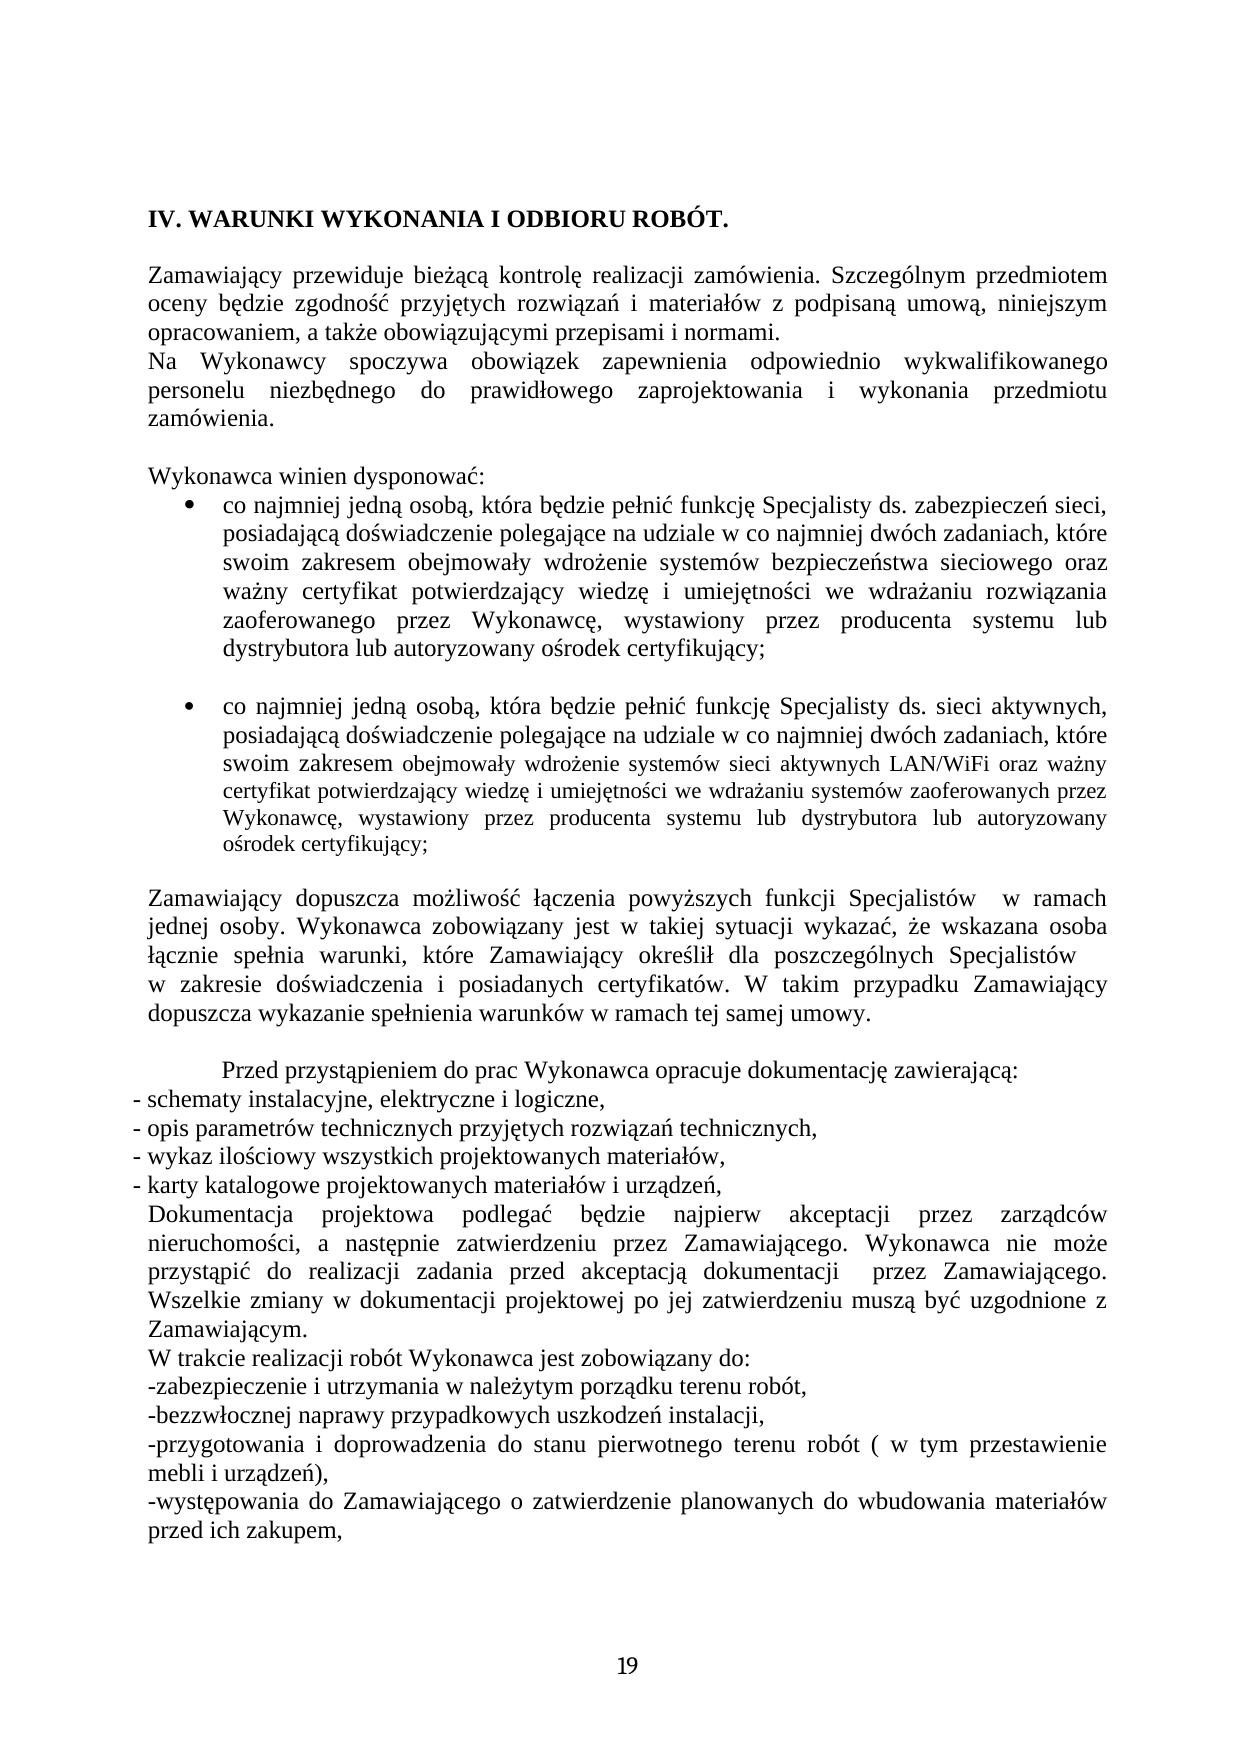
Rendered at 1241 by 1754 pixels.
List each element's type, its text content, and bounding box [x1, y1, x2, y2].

text - karty katalogowe projektowanych materiałów i urządzeń, [133, 1170, 1108, 1199]
text Zamawiający przewiduje bieżącą kontrolę realizacji zamówienia. Szczególnym przedmiotem oceny będzie zgodność przyjętych rozwiązań i materiałów z podpisaną umową, niniejszym opracowaniem, a także obowiązującymi przepisami i normami. [148, 260, 1108, 346]
text -występowania do Zamawiającego o zatwierdzenie planowanych do wbudowania materiałów przed ich zakupem, [148, 1486, 1108, 1544]
text Dokumentacja projektowa podlegać będzie najpierw akceptacji przez zarządców nieruchomości, a następnie zatwierdzeniu przez Zamawiającego. Wykonawca nie może przystąpić do realizacji zadania przed akceptacją dokumentacji przez Zamawiającego. Wszelkie zmiany w dokumentacji projektowej po jej zatwierdzeniu muszą być uzgodnione z Zamawiającym. [148, 1199, 1108, 1343]
text -bezzwłocznej naprawy przypadkowych uszkodzeń instalacji, [148, 1400, 1108, 1429]
text - schematy instalacyjne, elektryczne i logiczne, [133, 1084, 1108, 1113]
text Wykonawca winien dysponować: [148, 461, 1108, 490]
text - opis parametrów technicznych przyjętych rozwiązań technicznych, [133, 1113, 1108, 1141]
subtitle IV. WARUNKI WYKONANIA I ODBIORU ROBÓT. [148, 204, 1108, 232]
text Zamawiający dopuszcza możliwość łączenia powyższych funkcji Specjalistów w ramach jednej osoby. Wykonawca zobowiązany jest w takiej sytuacji wykazać, że wskazana osoba łącznie spełnia warunki, które Zamawiający określił dla poszczególnych Specjalistów w zakresie doświadczenia i posiadanych certyfikatów. W takim przypadku Zamawiający dopuszcza wykazanie spełnienia warunków w ramach tej samej umowy. [148, 883, 1108, 1026]
text -zabezpieczenie i utrzymania w należytym porządku terenu robót, [148, 1371, 1108, 1400]
text -przygotowania i doprowadzenia do stanu pierwotnego terenu robót ( w tym przestawienie mebli i urządzeń), [148, 1429, 1108, 1486]
list co najmniej jedną osobą, która będzie pełnić funkcję Specjalisty ds. zabezpieczeń sieci, posiadającą doświadczenie polegające na udziale w co najmniej dwóch zadaniach, które swoim zakresem obejmowały wdrożenie systemów bezpieczeństwa sieciowego oraz ważny certyfikat potwierdzający wiedzę i umiejętności we wdrażaniu rozwiązania zaoferowanego przez Wykonawcę, wystawiony przez producenta systemu lub dystrybutora lub autoryzowany ośrodek certyfikujący; [185, 490, 1108, 662]
text Przed przystąpieniem do prac Wykonawca opracuje dokumentację zawierającą: [148, 1055, 1108, 1084]
text W trakcie realizacji robót Wykonawca jest zobowiązany do: [148, 1343, 1108, 1371]
text - wykaz ilościowy wszystkich projektowanych materiałów, [133, 1141, 1108, 1170]
text Na Wykonawcy spoczywa obowiązek zapewnienia odpowiednio wykwalifikowanego personelu niezbędnego do prawidłowego zaprojektowania i wykonania przedmiotu zamówienia. [148, 346, 1108, 432]
list co najmniej jedną osobą, która będzie pełnić funkcję Specjalisty ds. sieci aktywnych, posiadającą doświadczenie polegające na udziale w co najmniej dwóch zadaniach, które swoim zakresem obejmowały wdrożenie systemów sieci aktywnych LAN/WiFi oraz ważny certyfikat potwierdzający wiedzę i umiejętności we wdrażaniu systemów zaoferowanych przez Wykonawcę, wystawiony przez producenta systemu lub dystrybutora lub autoryzowany ośrodek certyfikujący; [185, 691, 1108, 856]
